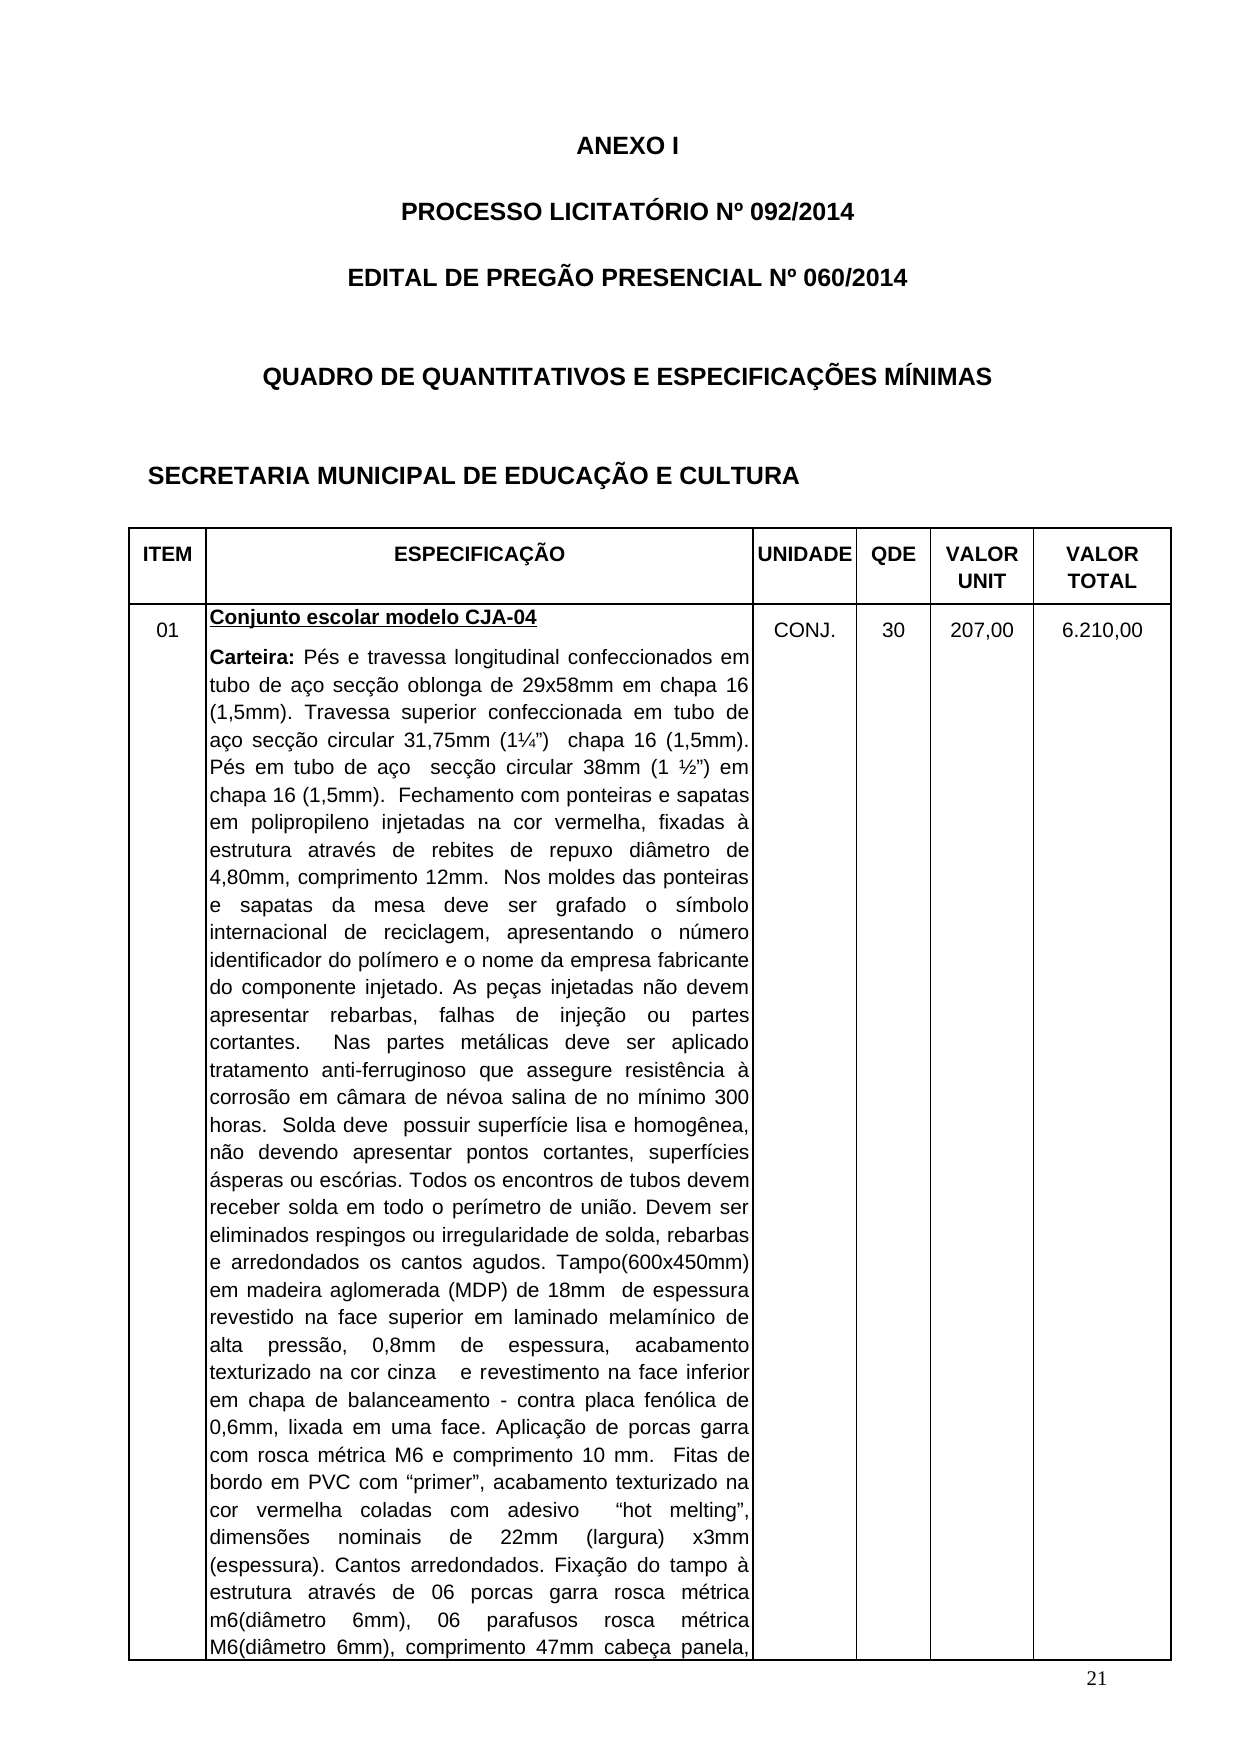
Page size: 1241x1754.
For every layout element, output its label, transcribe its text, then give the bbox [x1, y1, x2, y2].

table_cell 30 [857, 605, 930, 1659]
subtitle ANEXO I [148, 131, 1107, 160]
table_header UNIDADE [754, 529, 856, 603]
table_cell CONJ. [754, 605, 856, 1659]
table_cell 01 [130, 605, 205, 1659]
text PROCESSO LICITATÓRIO Nº 092/2014 [148, 197, 1107, 226]
table_header VALOR UNIT [931, 529, 1033, 603]
subtitle SECRETARIA MUNICIPAL DE EDUCAÇÃO E CULTURA [148, 461, 1107, 490]
table_header QDE [857, 529, 930, 603]
table_cell 6.210,00 [1034, 605, 1170, 1659]
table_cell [207, 605, 752, 1659]
subtitle EDITAL DE PREGÃO PRESENCIAL Nº 060/2014 [148, 263, 1107, 292]
table_header ITEM [130, 529, 205, 603]
table_header ESPECIFICAÇÃO [207, 529, 752, 603]
table_header VALOR TOTAL [1034, 529, 1170, 603]
table_cell 207,00 [931, 605, 1033, 1659]
text QUADRO DE QUANTITATIVOS E ESPECIFICAÇÕES MÍNIMAS [148, 362, 1107, 391]
